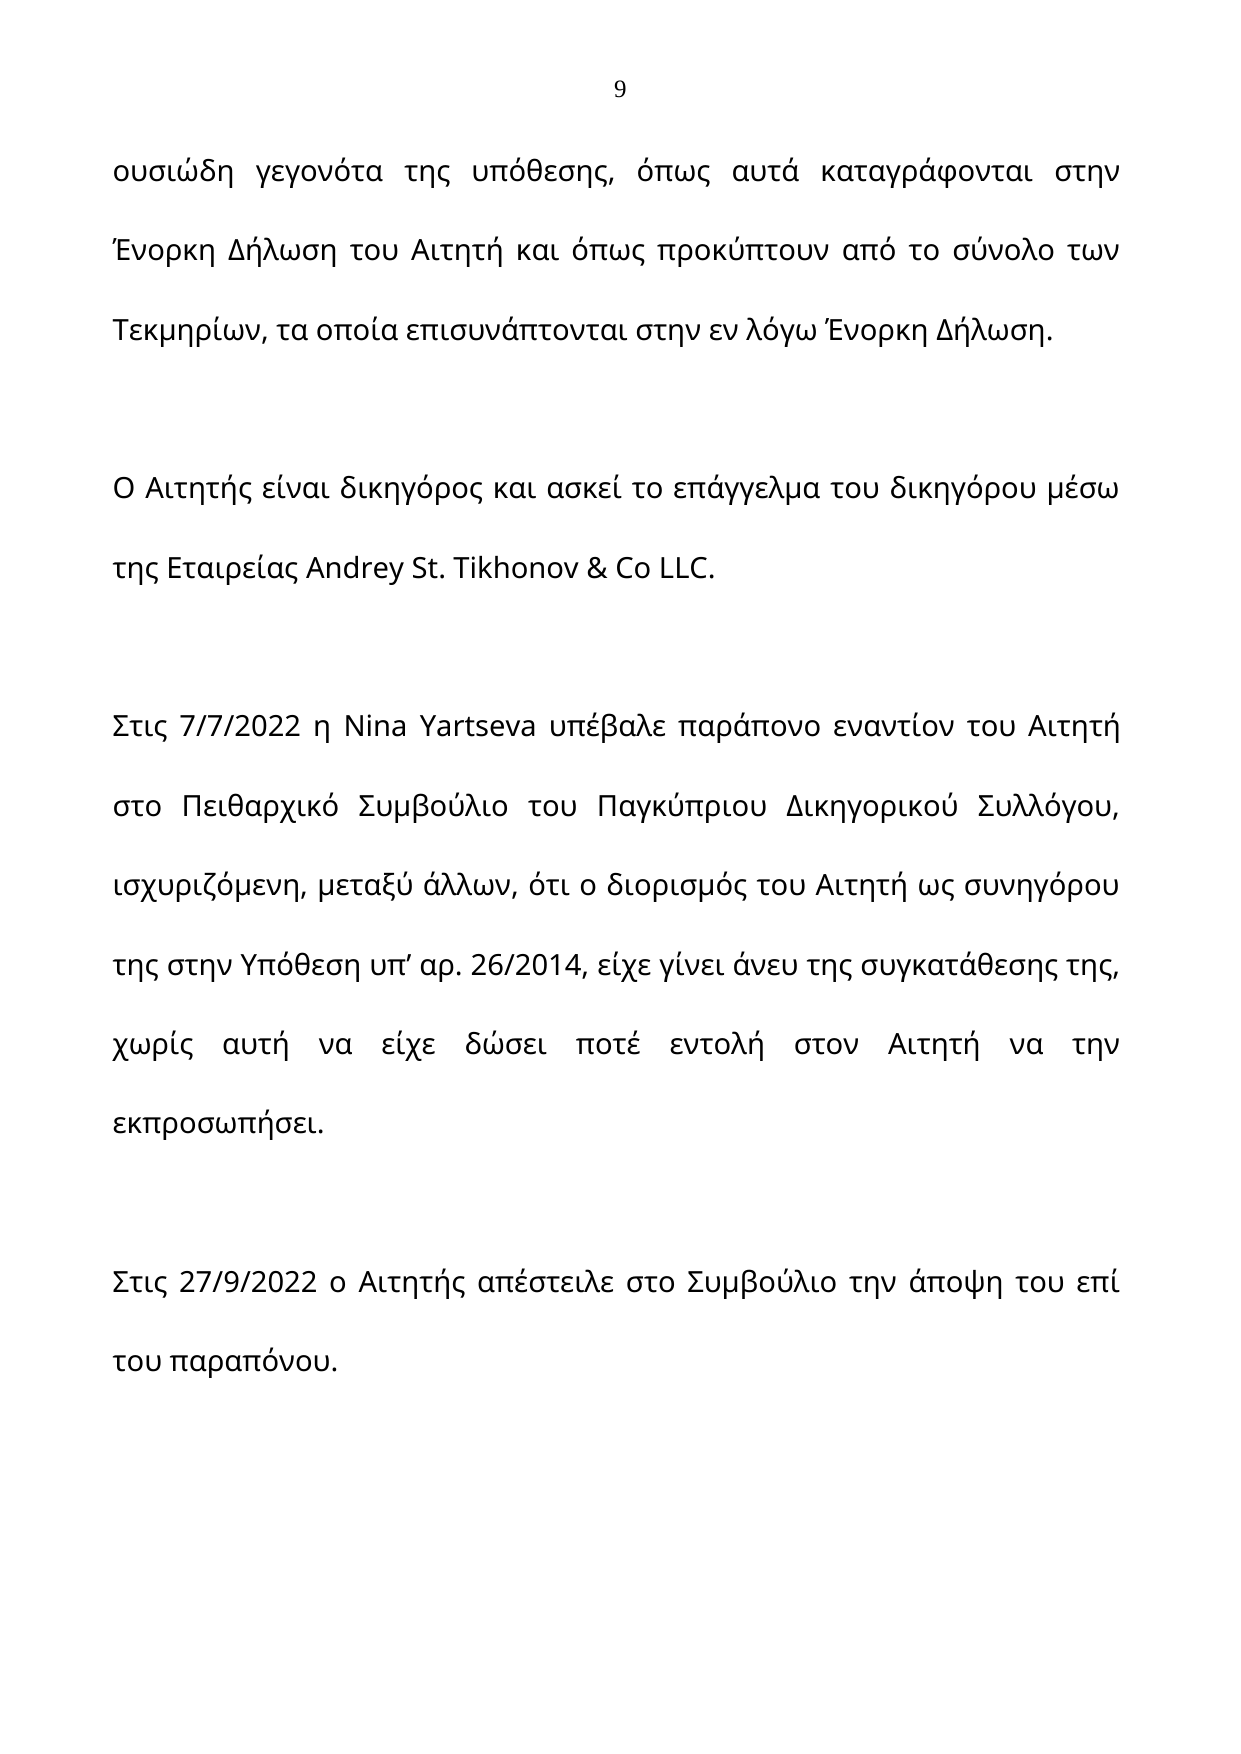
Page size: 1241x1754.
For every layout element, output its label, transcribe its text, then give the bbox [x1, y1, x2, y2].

text Στις 27/9/2022 ο Αιτητής απέστειλε στο Συμβούλιο την άποψη του επί του παραπόνου. [112, 1261, 1121, 1380]
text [112, 150, 1121, 348]
text Ο Αιτητής είναι δικηγόρος και ασκεί το επάγγελμα του δικηγόρου μέσω της Εταιρείας Andrey St. Tikhonov & Co LLC. [112, 467, 1121, 587]
text Στις 7/7/2022 η Nina Yartseva υπέβαλε παράπονο εναντίον του Αιτητή στο Πειθαρχικό Συμβούλιο του Παγκύπριου Δικηγορικού Συλλόγου, ισχυριζόμενη, μεταξύ άλλων, ότι ο διορισμός του Αιτητή ως συνηγόρου της στην Υπόθεση υπ’ αρ. 26/2014, είχε γίνει άνευ της συγκατάθεσης της, χωρίς αυτή να είχε δώσει ποτέ εντολή στον Αιτητή να την εκπροσωπήσει. [112, 706, 1121, 1142]
